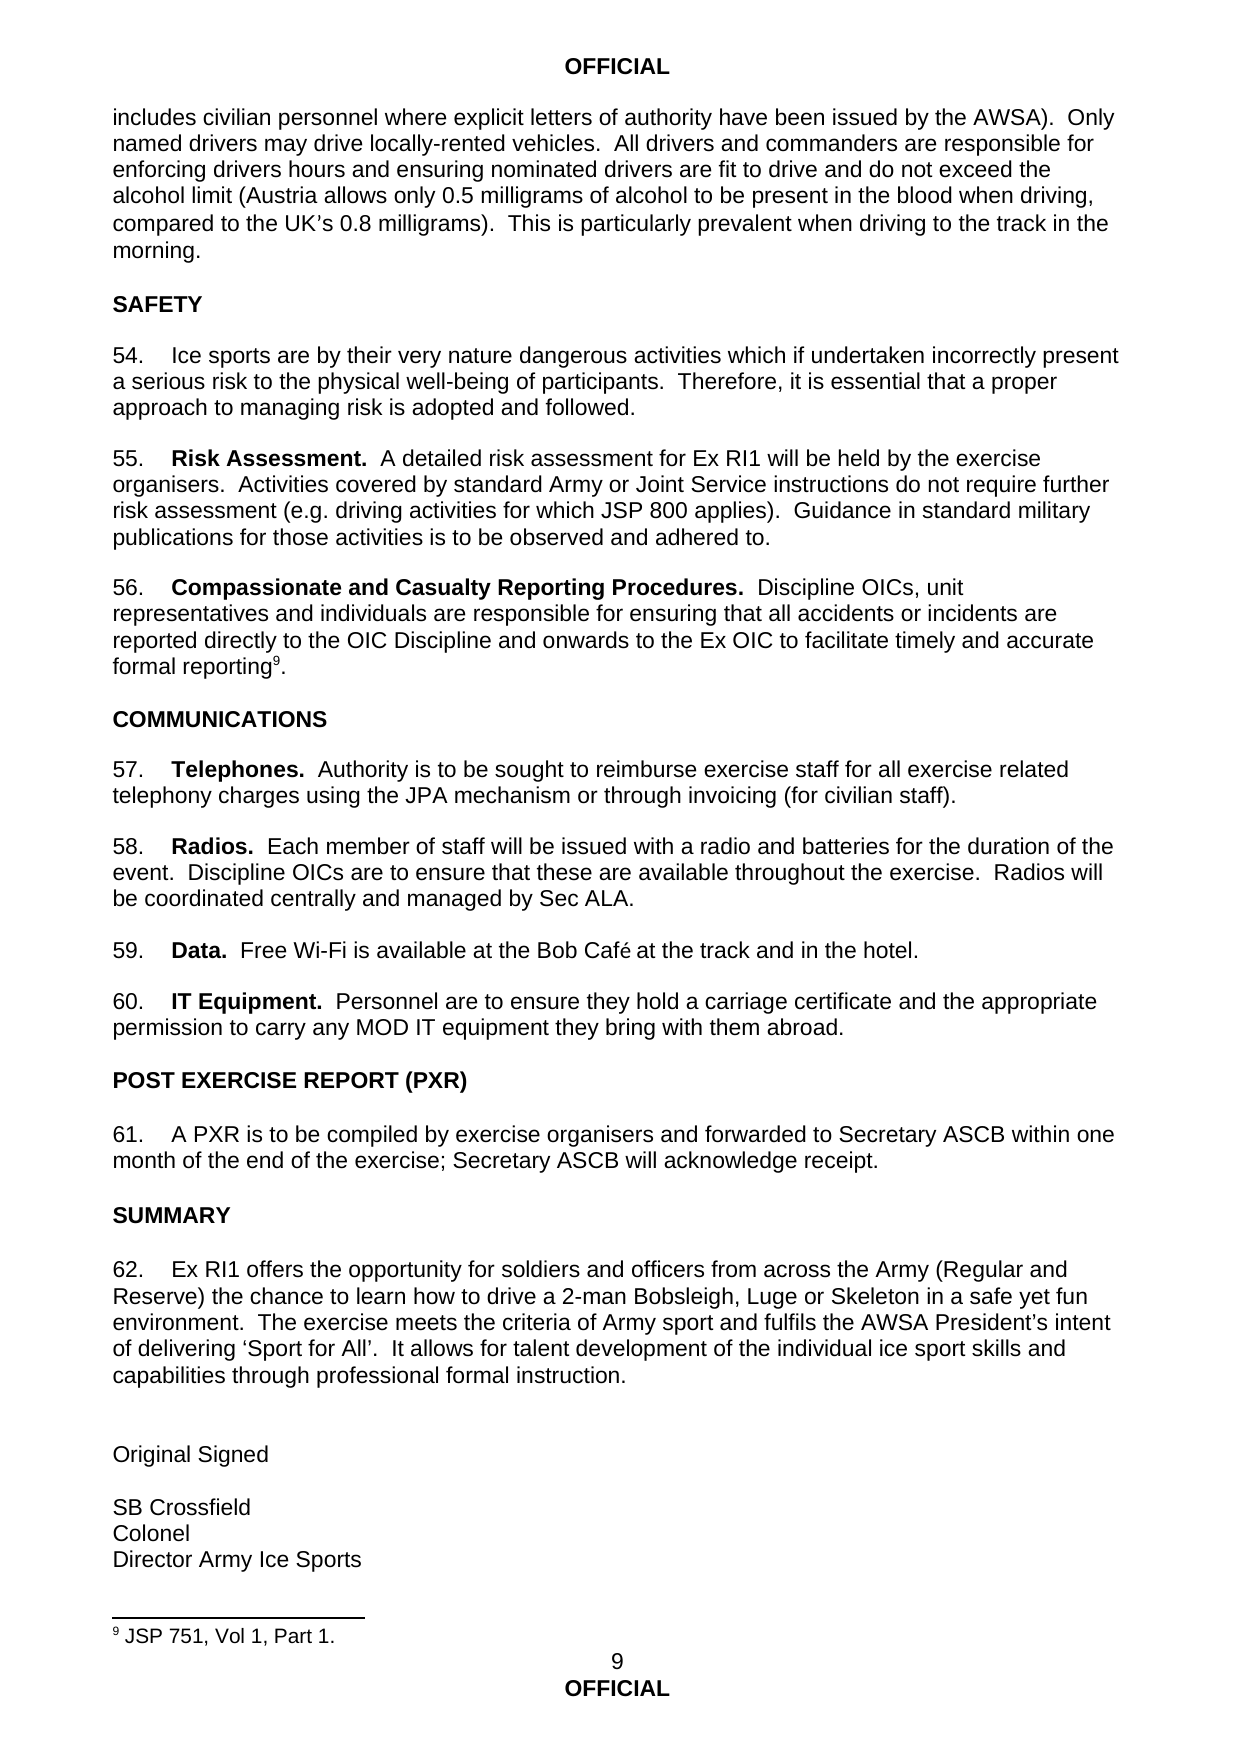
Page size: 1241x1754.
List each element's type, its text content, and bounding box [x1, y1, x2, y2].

list SB Crossfield [112, 1493, 1122, 1520]
list Original Signed [112, 1441, 1122, 1467]
list SUMMARY [112, 1202, 1122, 1228]
list 54. Ice sports are by their very nature dangerous activities which if undertaken incorrectly present a serious risk to the physical well-being of participants. Therefore, it is essential that a proper approach to managing risk is adopted and followed. [112, 342, 1122, 421]
list Colonel [112, 1520, 1122, 1546]
list 55. Risk Assessment. A detailed risk assessment for Ex RI1 will be held by the exercise organisers. Activities covered by standard Army or Joint Service instructions do not require further risk assessment (e.g. driving activities for which JSP 800 applies). Guidance in standard military publications for those activities is to be observed and adhered to. [112, 444, 1122, 550]
list 57. Telephones. Authority is to be sought to reimburse exercise staff for all exercise related telephony charges using the JPA mechanism or through invoicing (for civilian staff). [112, 756, 1122, 809]
list SAFETY [112, 291, 1122, 318]
list 58. Radios. Each member of staff will be issued with a radio and batteries for the duration of the event. Discipline OICs are to ensure that these are available throughout the exercise. Radios will be coordinated centrally and managed by Sec ALA. [112, 833, 1122, 912]
list 61. A PXR is to be compiled by exercise organisers and forwarded to Secretary ASCB within one month of the end of the exercise; Secretary ASCB will acknowledge receipt. [112, 1121, 1122, 1174]
list COMMUNICATIONS [112, 706, 1122, 732]
list POST EXERCISE REPORT (PXR) [112, 1067, 1122, 1093]
list 59. Data. Free Wi-Fi is available at the Bob Café at the track and in the hotel. [112, 936, 1122, 964]
list Director Army Ice Sports [112, 1546, 1122, 1572]
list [112, 103, 1122, 263]
list 60. IT Equipment. Personnel are to ensure they hold a carriage certificate and the appropriate permission to carry any MOD IT equipment they bring with them abroad. [112, 988, 1122, 1040]
list 56. Compassionate and Casualty Reporting Procedures. Discipline OICs, unit representatives and individuals are responsible for ensuring that all accidents or incidents are reported directly to the OIC Discipline and onwards to the Ex OIC to facilitate timely and accurate formal reporting. [112, 574, 1122, 679]
list 62. Ex RI1 offers the opportunity for soldiers and officers from across the Army (Regular and Reserve) the chance to learn how to drive a 2-man Bobsleigh, Luge or Skeleton in a safe yet fun environment. The exercise meets the criteria of Army sport and fulfils the AWSA President’s intent of delivering ‘Sport for All’. It allows for talent development of the individual ice sport skills and capabilities through professional formal instruction. [112, 1256, 1122, 1388]
